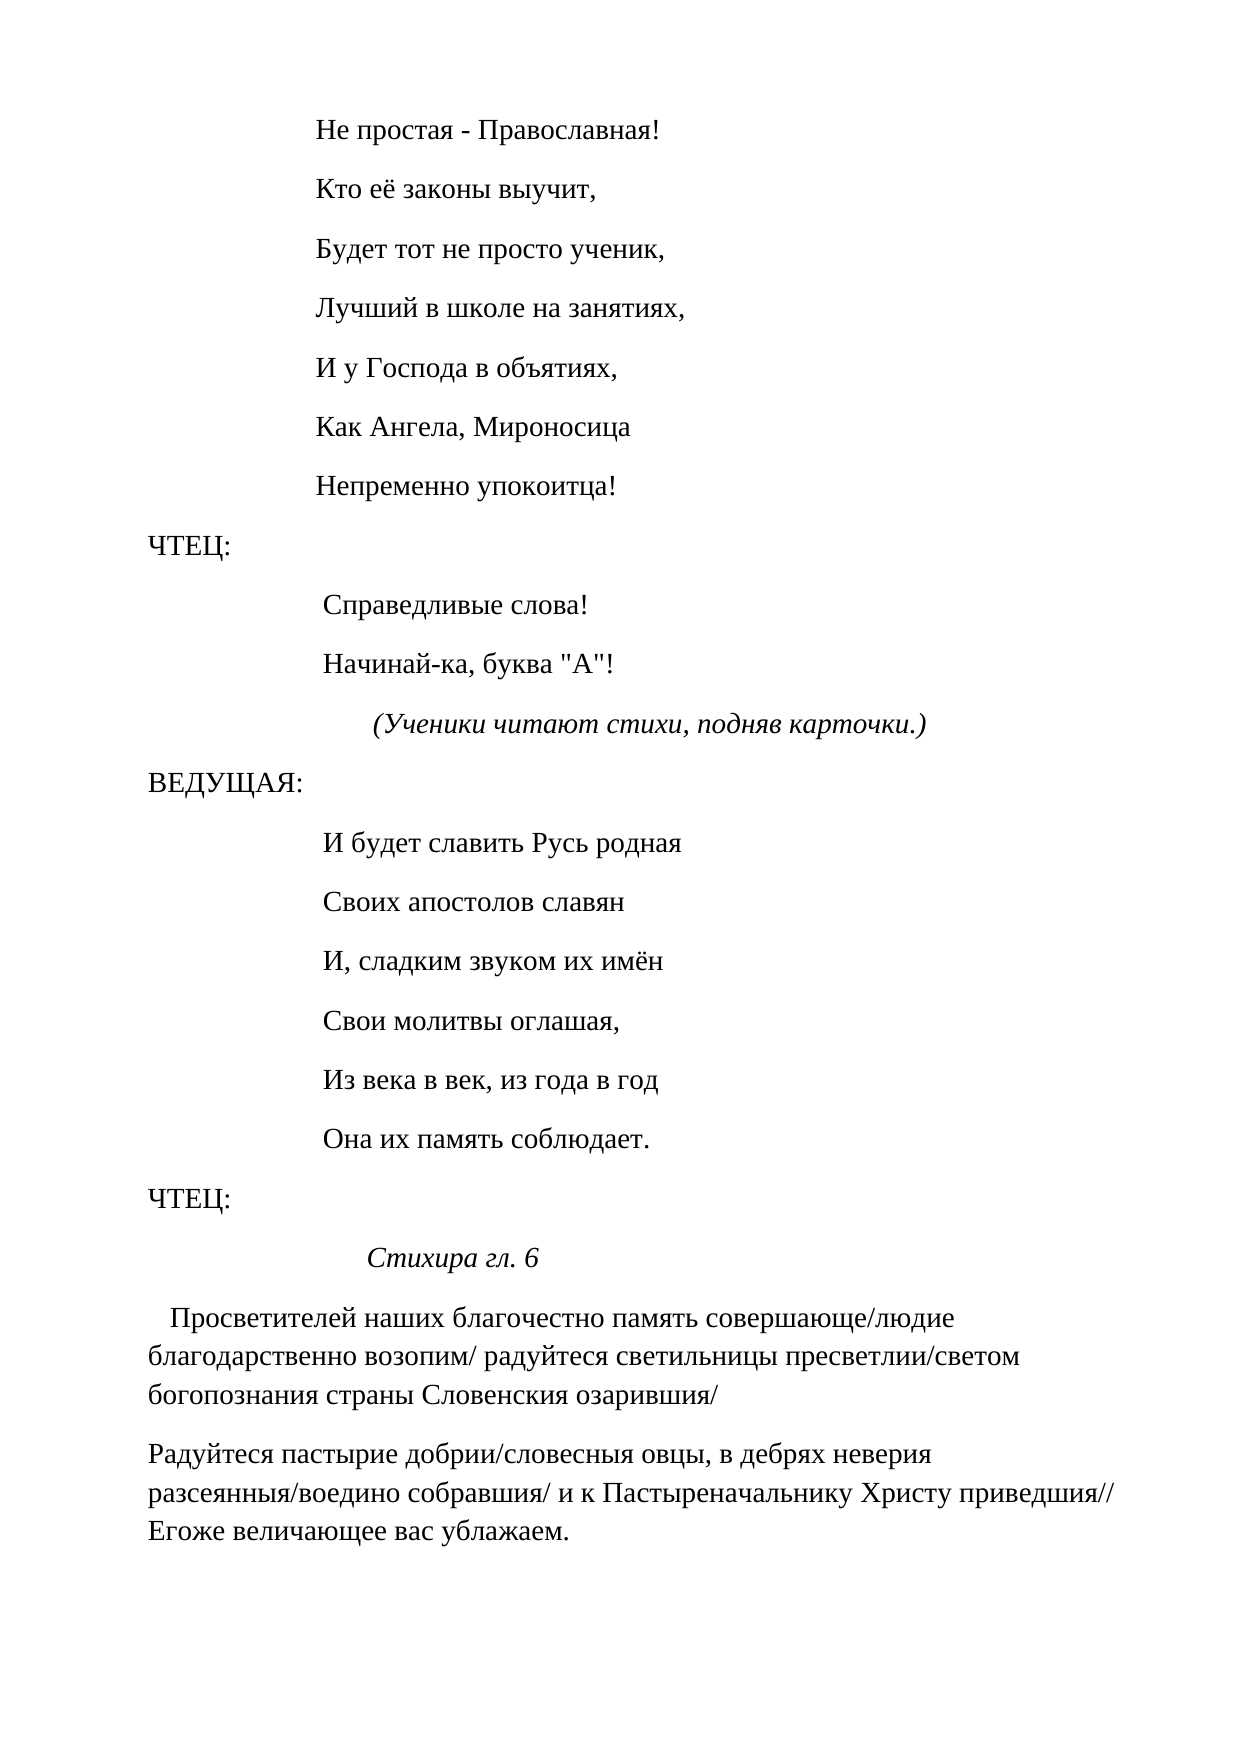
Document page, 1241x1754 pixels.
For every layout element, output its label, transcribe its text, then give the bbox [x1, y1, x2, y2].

text ЧТЕЦ: [148, 528, 1152, 561]
text Стихира гл. 6 [148, 1240, 1152, 1274]
text Не простая - Православная! [148, 112, 1152, 146]
text Радуйтеся пастырие добрии/словесныя овцы, в дебрях неверия разсеянныя/воедино собравшия/ и к Пастыреначальнику Христу приведшия// Егоже величающее вас ублажаем. [148, 1436, 1152, 1547]
text Кто её законы выучит, [148, 172, 1152, 205]
text И, сладким звуком их имён [148, 943, 1152, 977]
text Свои молитвы оглашая, [148, 1003, 1152, 1036]
text Справедливые слова! [148, 587, 1152, 621]
text Лучший в школе на занятиях, [148, 290, 1152, 324]
text Она их память соблюдает. [148, 1122, 1152, 1155]
text Непременно упокоитца! [148, 468, 1152, 502]
text Своих апостолов славян [148, 884, 1152, 918]
text Как Ангела, Мироносица [148, 409, 1152, 443]
text Будет тот не просто ученик, [148, 231, 1152, 264]
text ВЕДУЩАЯ: [148, 765, 1152, 799]
text Из века в век, из года в год [148, 1062, 1152, 1096]
text И будет славить Русь родная [148, 825, 1152, 858]
text ЧТЕЦ: [148, 1181, 1152, 1214]
text (Ученики читают стихи, подняв карточки.) [148, 706, 1152, 739]
text Начинай-ка, буква "А"! [148, 647, 1152, 680]
text И у Господа в объятиях, [148, 350, 1152, 383]
text Просветителей наших благочестно память совершающе/людие благодарственно возопим/ радуйтеся светильницы пресветлии/светом богопознания страны Словенския озарившия/ [148, 1300, 1152, 1410]
